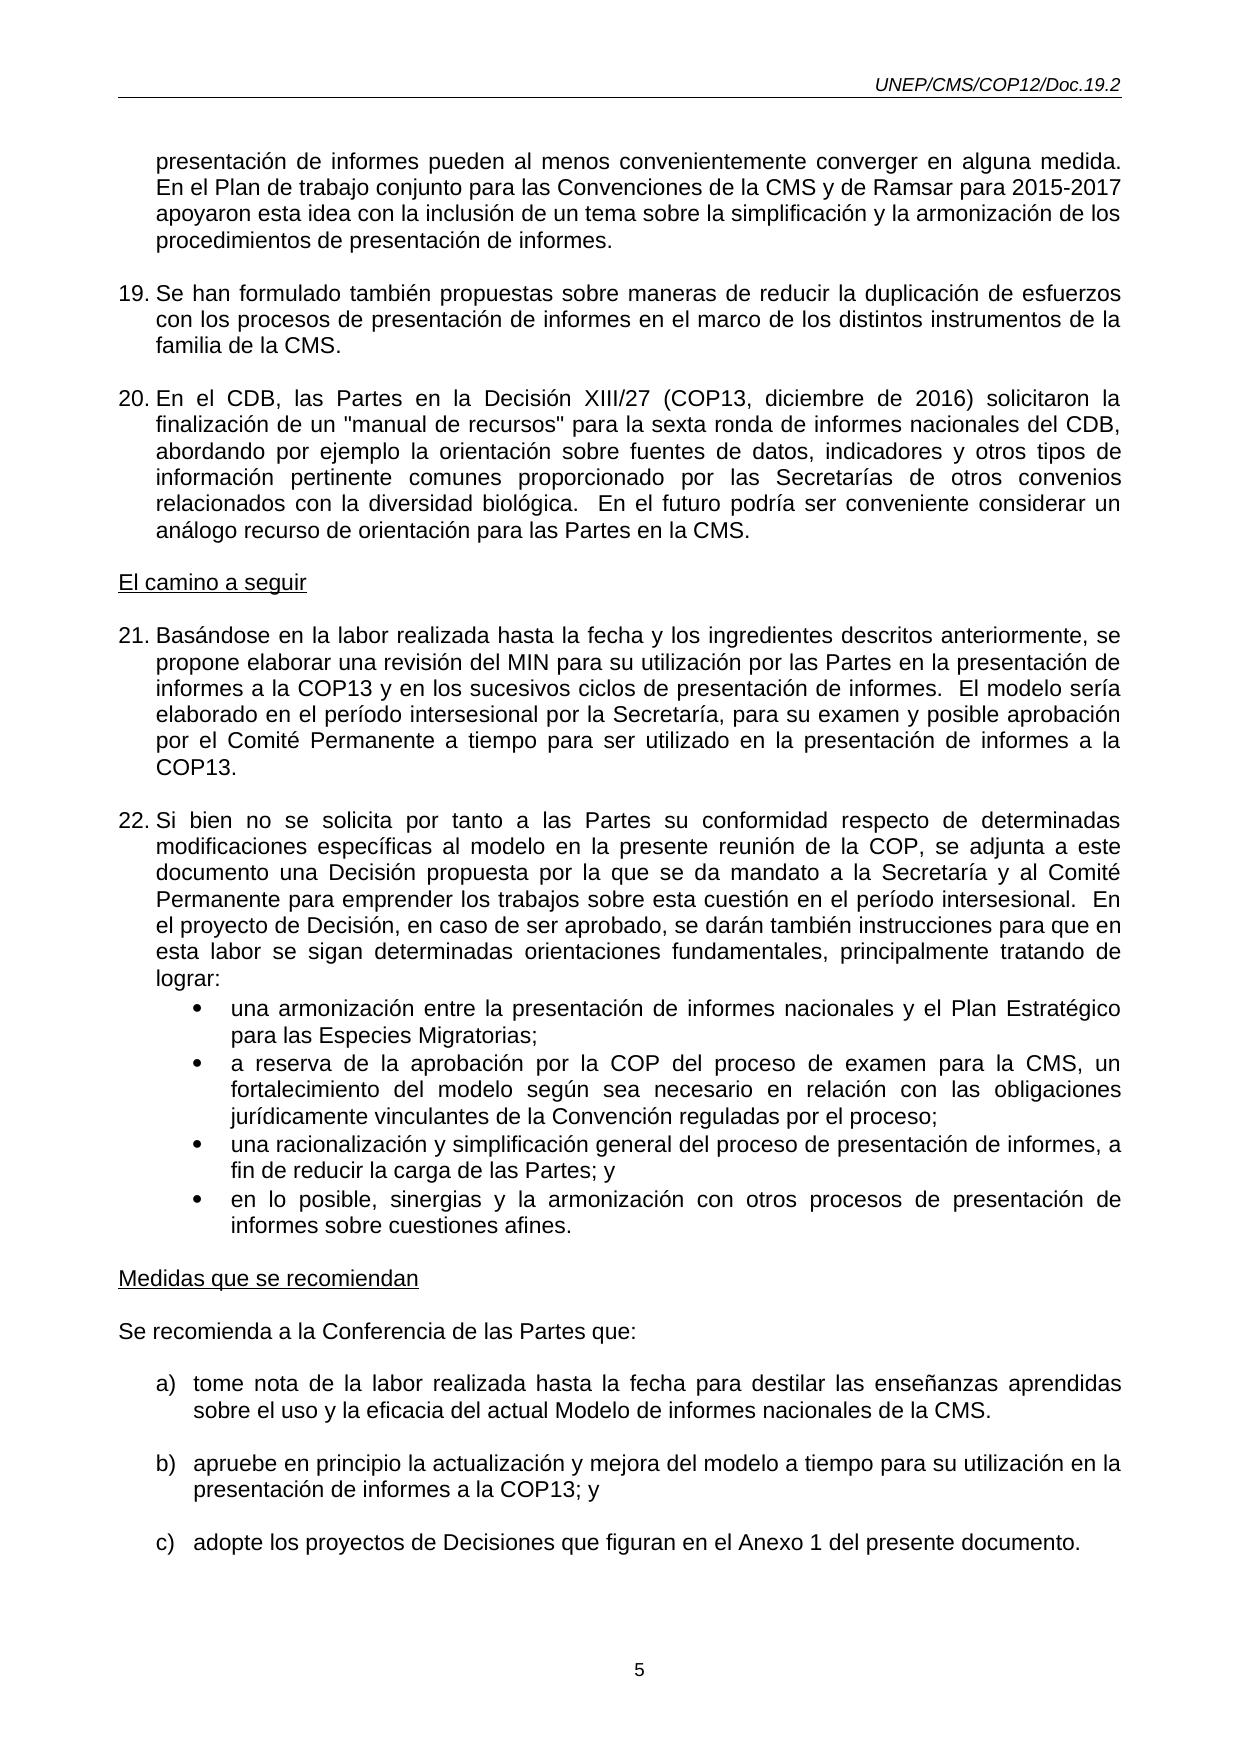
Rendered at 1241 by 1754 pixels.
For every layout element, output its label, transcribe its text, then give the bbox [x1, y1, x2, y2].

text 20. En el CDB, las Partes en la Decisión XIII/27 (COP13, diciembre de 2016) solicitaron la finalización de un "manual de recursos" para la sexta ronda de informes nacionales del CDB, abordando por ejemplo la orientación sobre fuentes de datos, indicadores y otros tipos de información pertinente comunes proporcionado por las Secretarías de otros convenios relacionados con la diversidad biológica. En el futuro podría ser conveniente considerar un análogo recurso de orientación para las Partes en la CMS. [118, 385, 1122, 543]
list apruebe en principio la actualización y mejora del modelo a tiempo para su utilización en la presentación de informes a la COP13; y [156, 1449, 1122, 1502]
list adopte los proyectos de Decisiones que figuran en el Anexo 1 del presente documento. [156, 1528, 1122, 1555]
text 21. Basándose en la labor realizada hasta la fecha y los ingredientes descritos anteriormente, se propone elaborar una revisión del MIN para su utilización por las Partes en la presentación de informes a la COP13 y en los sucesivos ciclos de presentación de informes. El modelo sería elaborado en el período intersesional por la Secretaría, para su examen y posible aprobación por el Comité Permanente a tiempo para ser utilizado en la presentación de informes a la COP13. [118, 622, 1122, 780]
text 19. Se han formulado también propuestas sobre maneras de reducir la duplicación de esfuerzos con los procesos de presentación de informes en el marco de los distintos instrumentos de la familia de la CMS. [118, 279, 1122, 358]
text 22. Si bien no se solicita por tanto a las Partes su conformidad respecto de determinadas modificaciones específicas al modelo en la presente reunión de la COP, se adjunta a este documento una Decisión propuesta por la que se da mandato a la Secretaría y al Comité Permanente para emprender los trabajos sobre esta cuestión en el período intersesional. En el proyecto de Decisión, en caso de ser aprobado, se darán también instrucciones para que en esta labor se sigan determinadas orientaciones fundamentales, principalmente tratando de lograr: [118, 807, 1122, 991]
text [118, 148, 1122, 253]
text El camino a seguir [118, 569, 1122, 596]
text Medidas que se recomiendan [118, 1265, 1122, 1291]
list a reserva de la aprobación por la COP del proceso de examen para la CMS, un fortalecimiento del modelo según sea necesario en relación con las obligaciones jurídicamente vinculantes de la Convención reguladas por el proceso; [193, 1050, 1122, 1129]
list tome nota de la labor realizada hasta la fecha para destilar las enseñanzas aprendidas sobre el uso y la eficacia del actual Modelo de informes nacionales de la CMS. [156, 1370, 1122, 1423]
list en lo posible, sinergias y la armonización con otros procesos de presentación de informes sobre cuestiones afines. [193, 1186, 1122, 1239]
text Se recomienda a la Conferencia de las Partes que: [118, 1318, 1122, 1344]
list una racionalización y simplificación general del proceso de presentación de informes, a fin de reducir la carga de las Partes; y [193, 1131, 1122, 1184]
list una armonización entre la presentación de informes nacionales y el Plan Estratégico para las Especies Migratorias; [193, 995, 1122, 1048]
